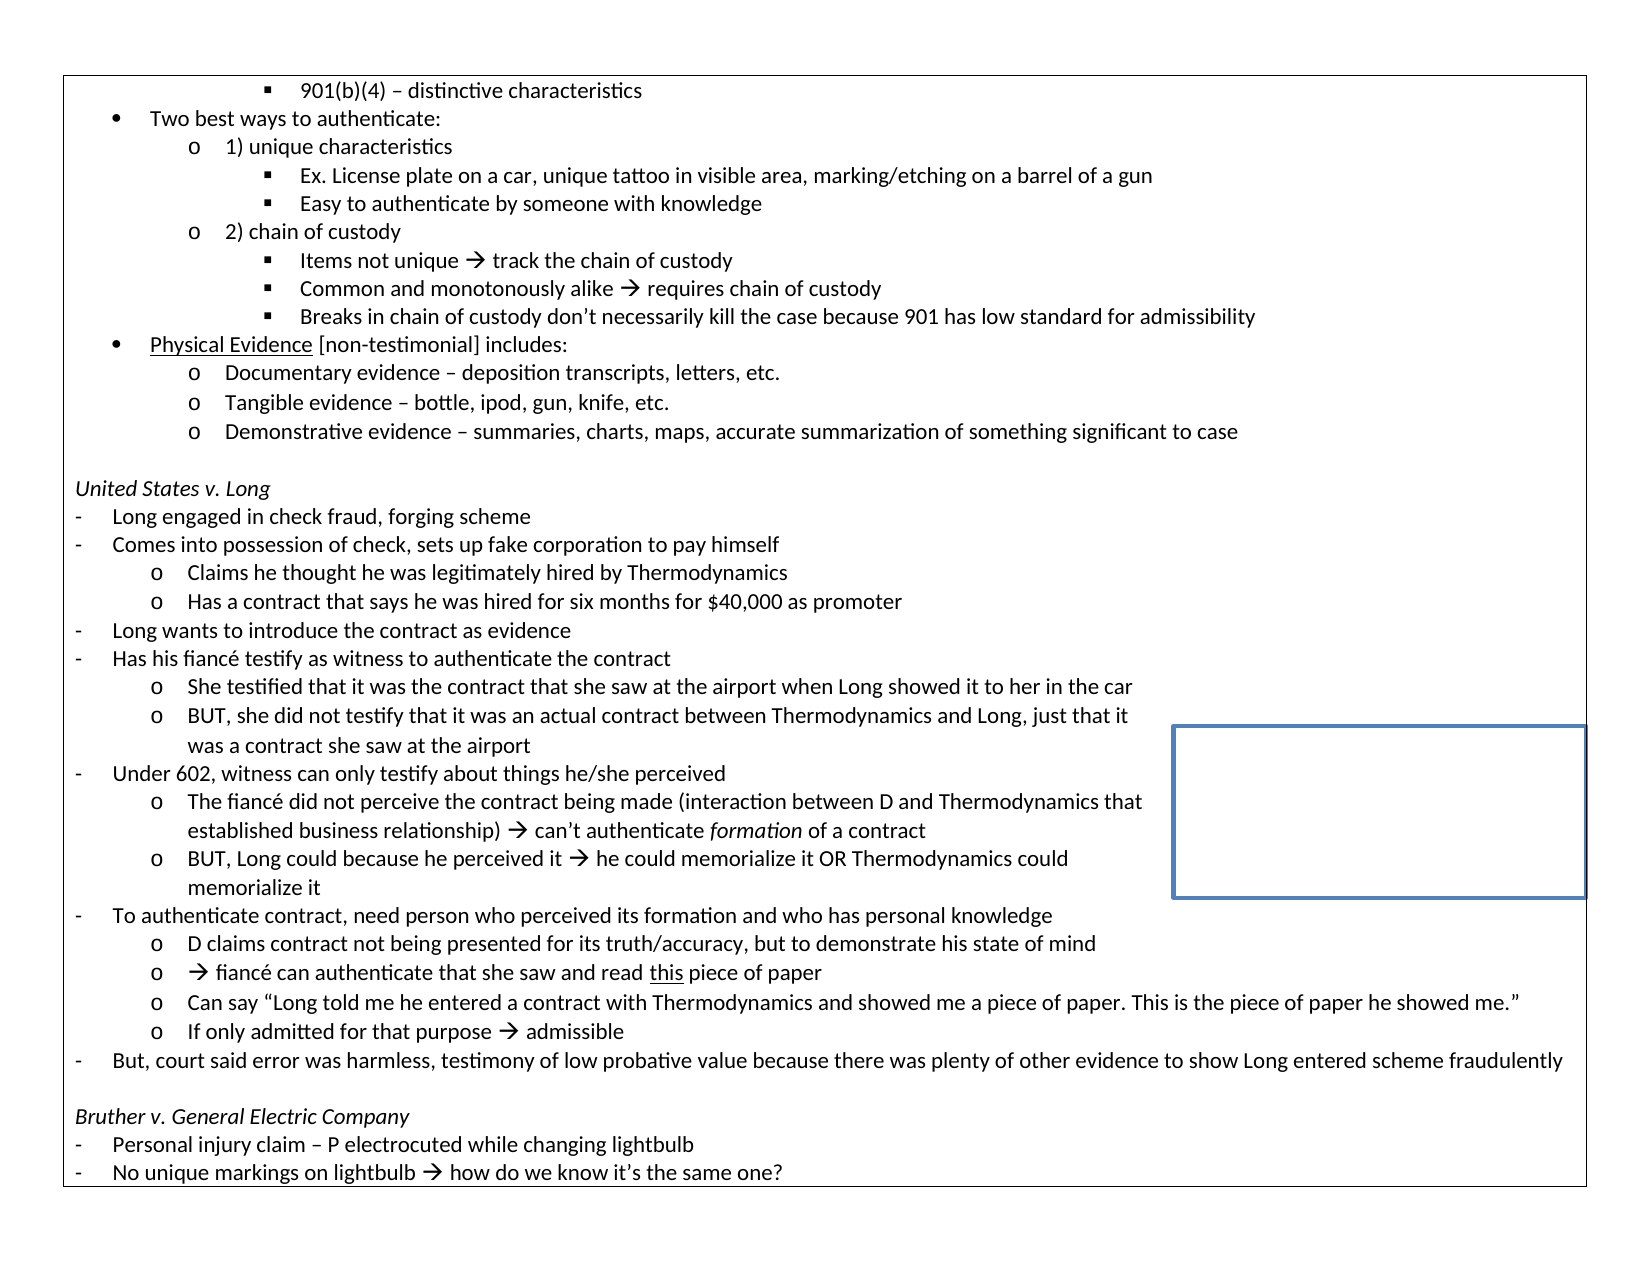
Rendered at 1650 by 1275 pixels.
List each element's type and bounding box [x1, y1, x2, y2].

table_header [64, 76, 1586, 1186]
